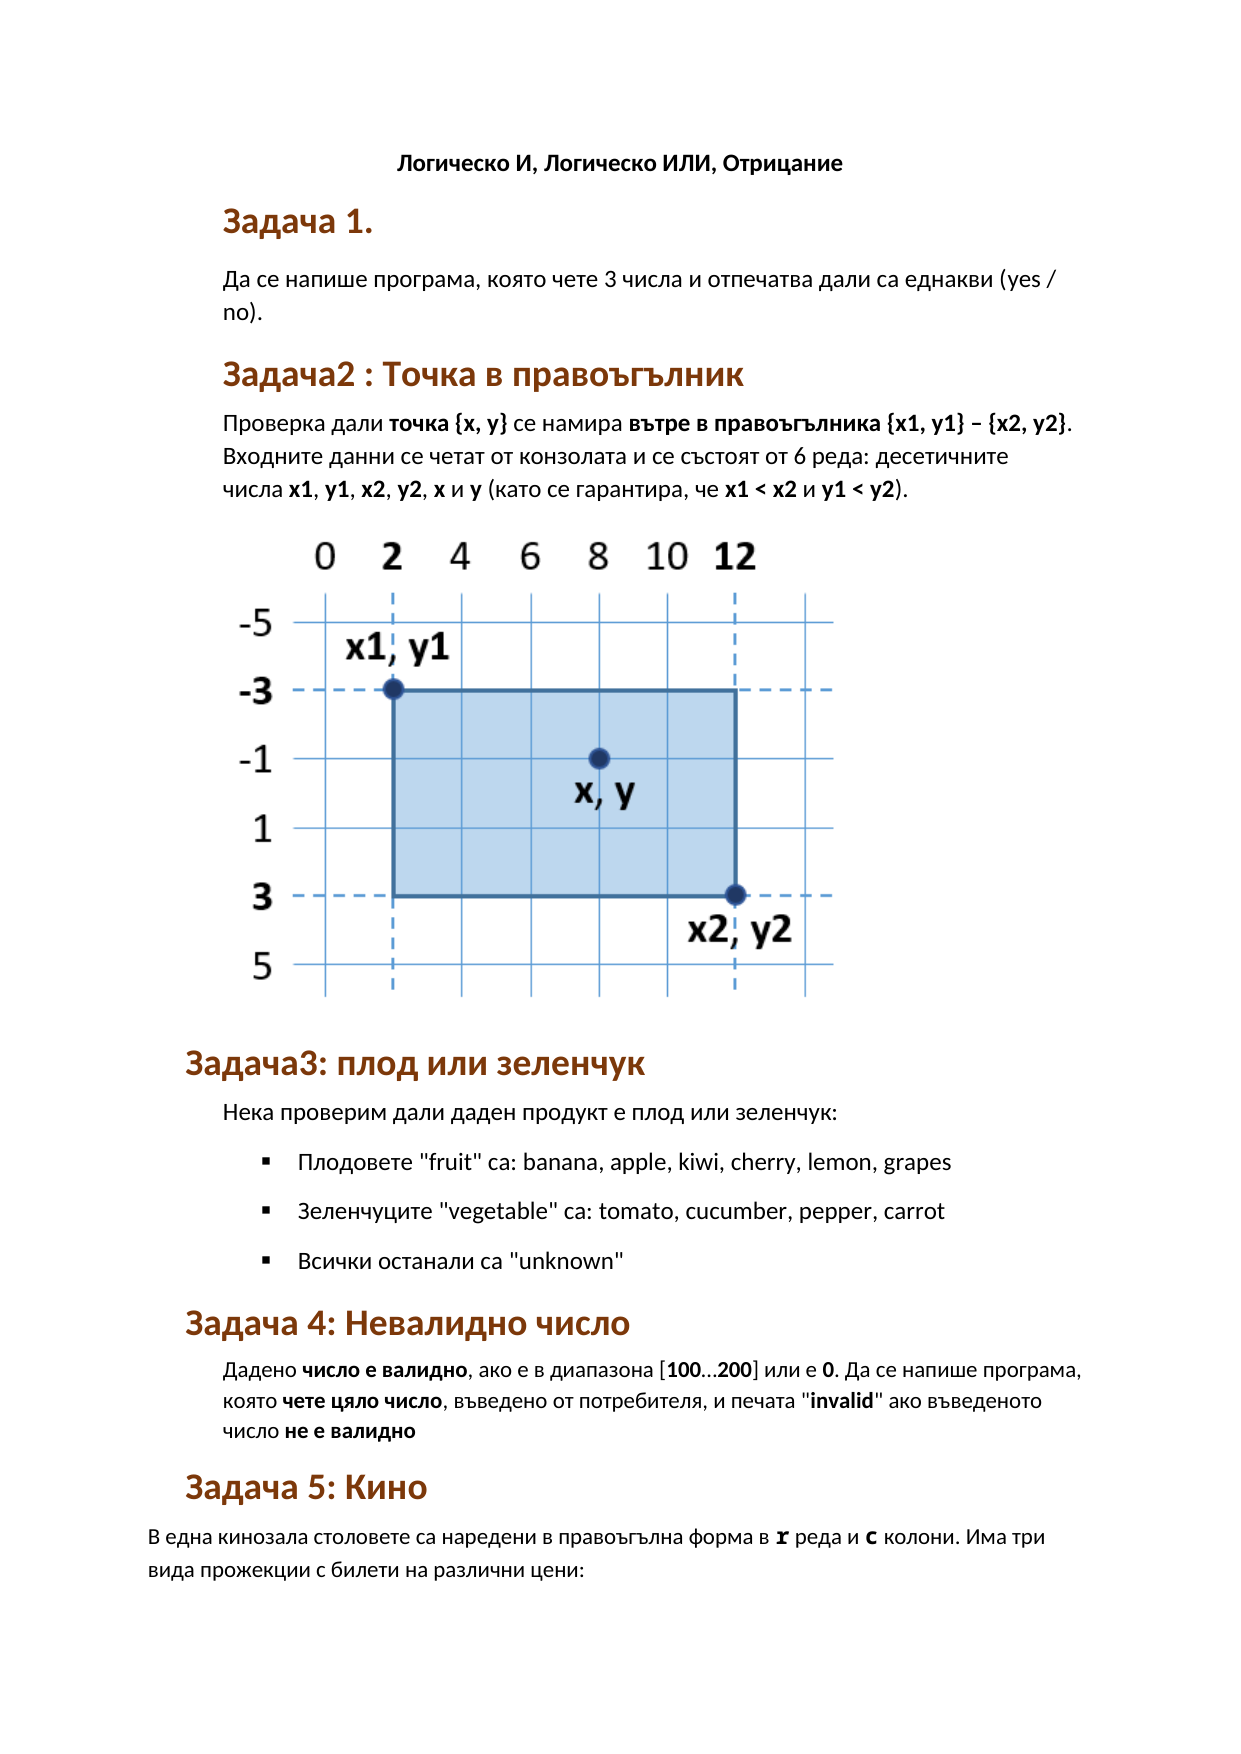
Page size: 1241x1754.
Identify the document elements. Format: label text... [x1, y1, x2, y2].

text Да се напише програма, която чете 3 числа и отпечатва дали са еднакви (yes / no). [223, 263, 1093, 327]
text Задача 5: Кино [185, 1463, 1093, 1509]
text Нека проверим дали даден продукт е плод или зеленчук: [223, 1096, 1093, 1127]
text Дадено число е валидно, ако е в диапазона [100…200] или е 0. Да се напише програма, която чете цяло число, въведено от потребителя, и печата "invalid" ако въведеното число не е валидно [223, 1356, 1093, 1444]
picture [222, 522, 854, 1016]
list Всички останали са "unknown" [260, 1245, 1093, 1275]
text Задача 1. [223, 197, 1093, 243]
subtitle Задача 4: Невалидно число [185, 1299, 1093, 1344]
subtitle Задача2 : Точка в правоъгълник [223, 350, 1093, 396]
text Проверка дали точка {x, y} се намира вътре в правоъгълника {x1, y1} – {x2, y2}. Входните данни се четат от конзолата и се състоят от 6 реда: десетичните числа x1, y1, x2, y2, x и y (като се гарантира, че x1 < x2 и y1 < y2). [223, 407, 1093, 503]
text Логическо И, Логическо ИЛИ, Отрицание [148, 148, 1093, 178]
list Зеленчуците "vegetable" са: tomato, cucumber, pepper, carrot [260, 1195, 1093, 1226]
subtitle Задача3: плод или зеленчук [185, 1039, 1093, 1085]
text В една кинозала столовете са наредени в правоъгълна форма в r реда и c колони. Има три вида прожекции с билети на различни цени: [148, 1520, 1093, 1583]
list Плодовете "fruit" са: banana, apple, kiwi, cherry, lemon, grapes [260, 1146, 1093, 1176]
